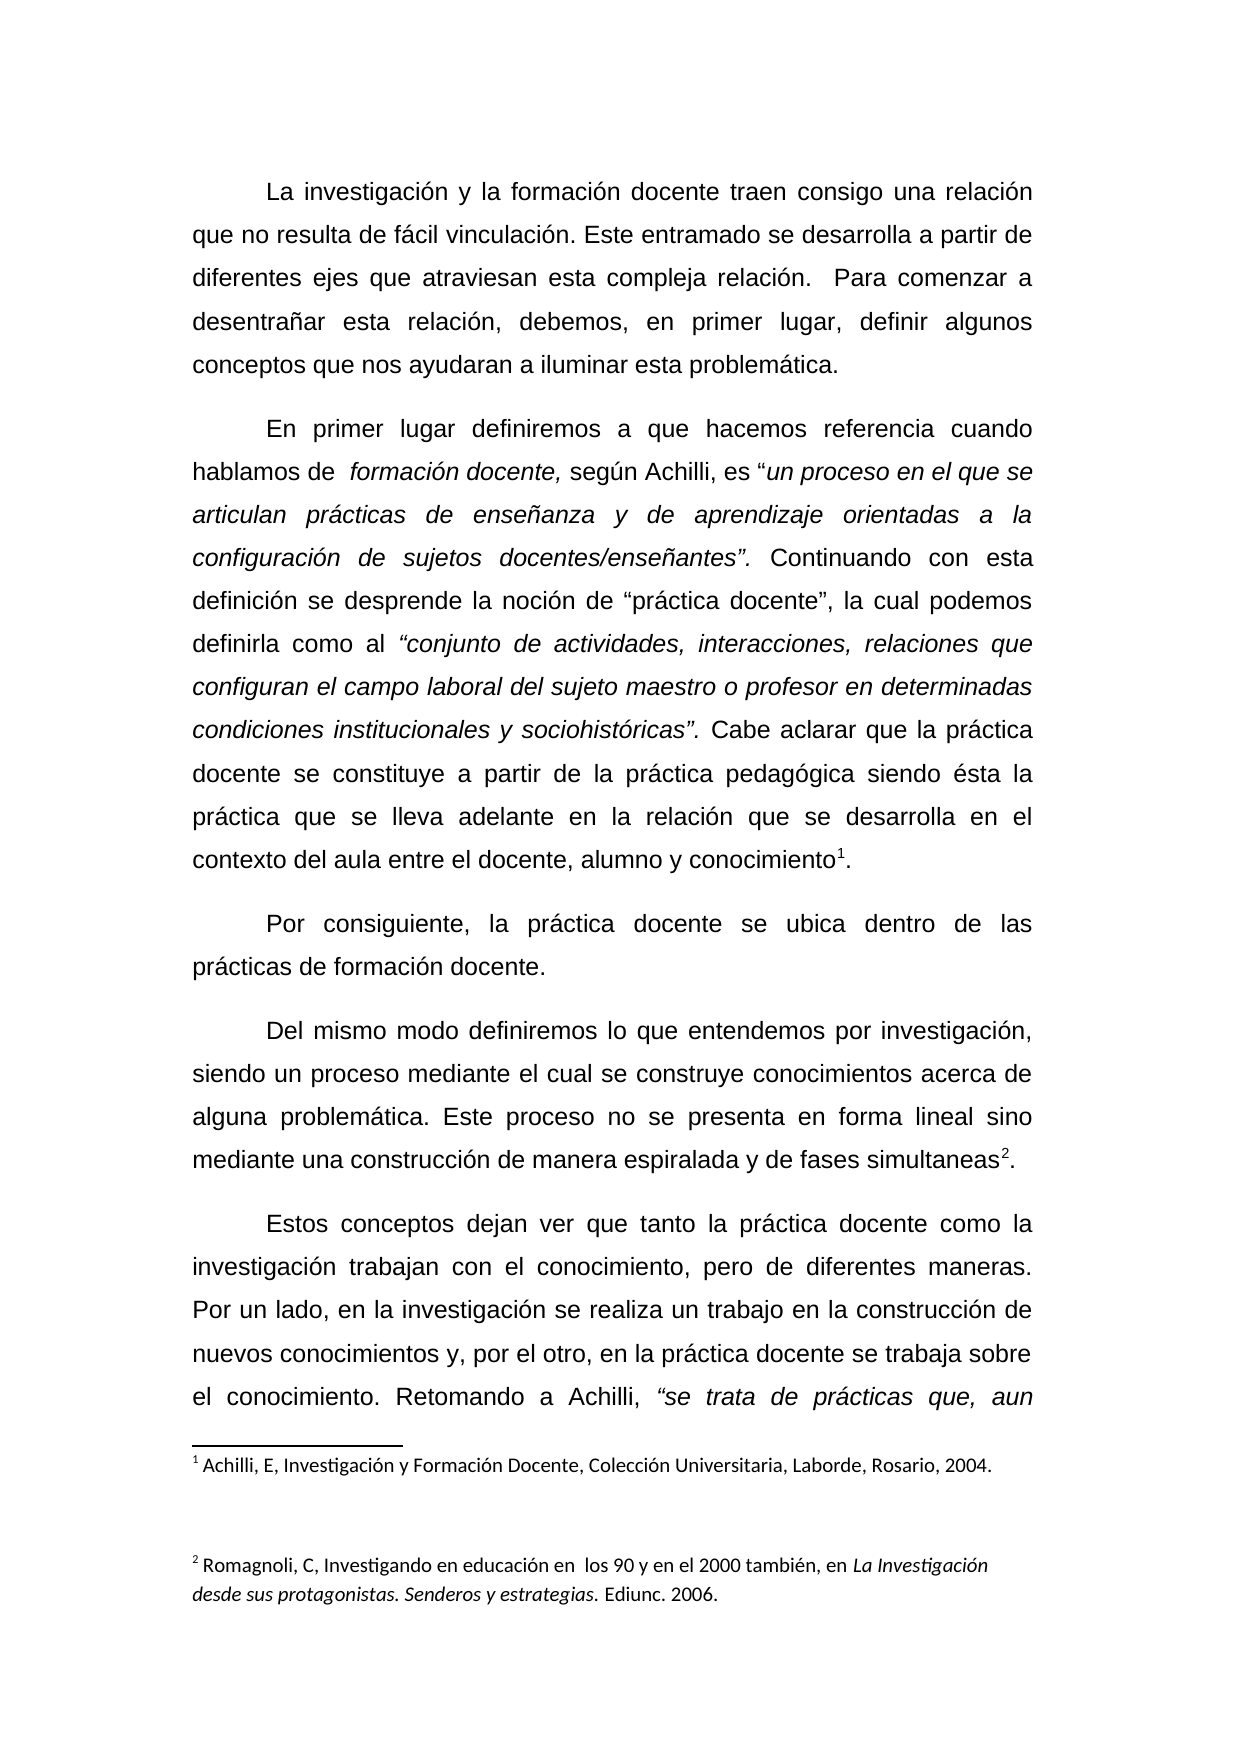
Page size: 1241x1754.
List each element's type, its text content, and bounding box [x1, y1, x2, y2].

text Por consiguiente, la práctica docente se ubica dentro de las prácticas de formación docente. [192, 909, 1034, 981]
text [192, 1209, 1034, 1411]
text En primer lugar definiremos a que hacemos referencia cuando hablamos de formación docente, según Achilli, es “un proceso en el que se articulan prácticas de enseñanza y de aprendizaje orientadas a la configuración de sujetos docentes/enseñantes”. Continuando con esta definición se desprende la noción de “práctica docente”, la cual podemos definirla como al “conjunto de actividades, interacciones, relaciones que configuran el campo laboral del sujeto maestro o profesor en determinadas condiciones institucionales y sociohistóricas”. Cabe aclarar que la práctica docente se constituye a partir de la práctica pedagógica siendo ésta la práctica que se lleva adelante en la relación que se desarrolla en el contexto del aula entre el docente, alumno y conocimiento. [192, 414, 1034, 874]
text La investigación y la formación docente traen consigo una relación que no resulta de fácil vinculación. Este entramado se desarrolla a partir de diferentes ejes que atraviesan esta compleja relación. Para comenzar a desentrañar esta relación, debemos, en primer lugar, definir algunos conceptos que nos ayudaran a iluminar esta problemática. [192, 177, 1034, 378]
text Del mismo modo definiremos lo que entendemos por investigación, siendo un proceso mediante el cual se construye conocimientos acerca de alguna problemática. Este proceso no se presenta en forma lineal sino mediante una construcción de manera espiralada y de fases simultaneas. [192, 1016, 1034, 1174]
